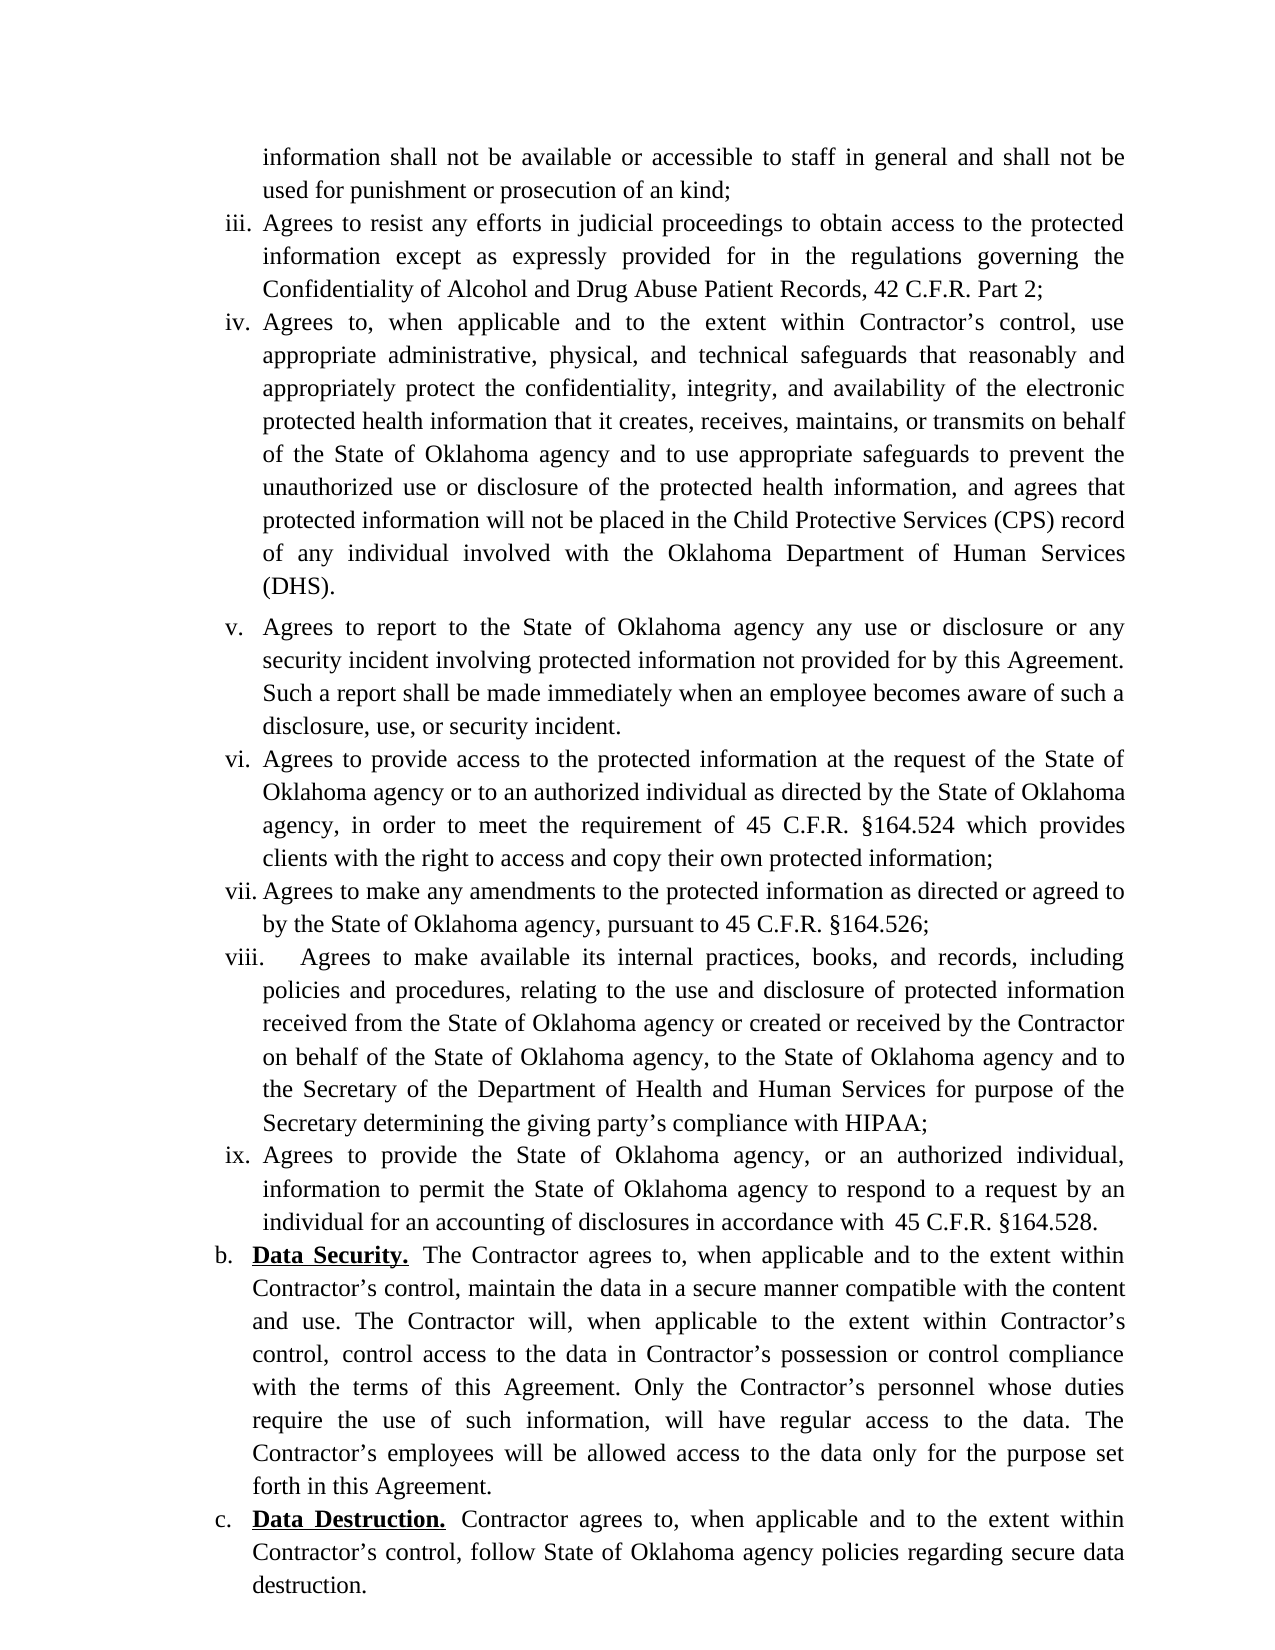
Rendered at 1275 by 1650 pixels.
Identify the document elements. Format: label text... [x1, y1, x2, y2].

list Agrees to resist any efforts in judicial proceedings to obtain access to the protected information except as expressly provided for in the regulations governing the Confidentiality of Alcohol and Drug Abuse Patient Records, 42 C.F.R. Part 2; [225, 208, 1125, 303]
list Agrees to provide the State of Oklahoma agency, or an authorized individual, information to permit the State of Oklahoma agency to respond to a request by an individual for an accounting of disclosures in accordance with 45 C.F.R. §164.528. [225, 1141, 1125, 1235]
list Agrees to make available its internal practices, books, and records, including policies and procedures, relating to the use and disclosure of protected information received from the State of Oklahoma agency or created or received by the Contractor on behalf of the State of Oklahoma agency, to the State of Oklahoma agency and to the Secretary of the Department of Health and Human Services for purpose of the Secretary determining the giving party’s compliance with HIPAA; [225, 942, 1125, 1136]
list Data Destruction. Contractor agrees to, when applicable and to the extent within Contractor’s control, follow State of Oklahoma agency policies regarding secure data destruction. [214, 1504, 1125, 1599]
list Agrees to provide access to the protected information at the request of the State of Oklahoma agency or to an authorized individual as directed by the State of Oklahoma agency, in order to meet the requirement of 45 C.F.R. §164.524 which provides clients with the right to access and copy their own protected information; [225, 744, 1126, 872]
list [225, 142, 1126, 203]
list Data Security. The Contractor agrees to, when applicable and to the extent within Contractor’s control, maintain the data in a secure manner compatible with the content and use. The Contractor will, when applicable to the extent within Contractor’s control, control access to the data in Contractor’s possession or control compliance with the terms of this Agreement. Only the Contractor’s personnel whose duties require the use of such information, will have regular access to the data. The Contractor’s employees will be allowed access to the data only for the purpose set forth in this Agreement. [214, 1240, 1125, 1500]
list Agrees to make any amendments to the protected information as directed or agreed to by the State of Oklahoma agency, pursuant to 45 C.F.R. §164.526; [225, 876, 1125, 938]
list Agrees to, when applicable and to the extent within Contractor’s control, use appropriate administrative, physical, and technical safeguards that reasonably and appropriately protect the confidentiality, integrity, and availability of the electronic protected health information that it creates, receives, maintains, or transmits on behalf of the State of Oklahoma agency and to use appropriate safeguards to prevent the unauthorized use or disclosure of the protected health information, and agrees that protected information will not be placed in the Child Protective Services (CPS) record of any individual involved with the Oklahoma Department of Human Services (DHS). [225, 307, 1125, 600]
list Agrees to report to the State of Oklahoma agency any use or disclosure or any security incident involving protected information not provided for by this Agreement. Such a report shall be made immediately when an employee becomes aware of such a disclosure, use, or security incident. [225, 612, 1125, 740]
